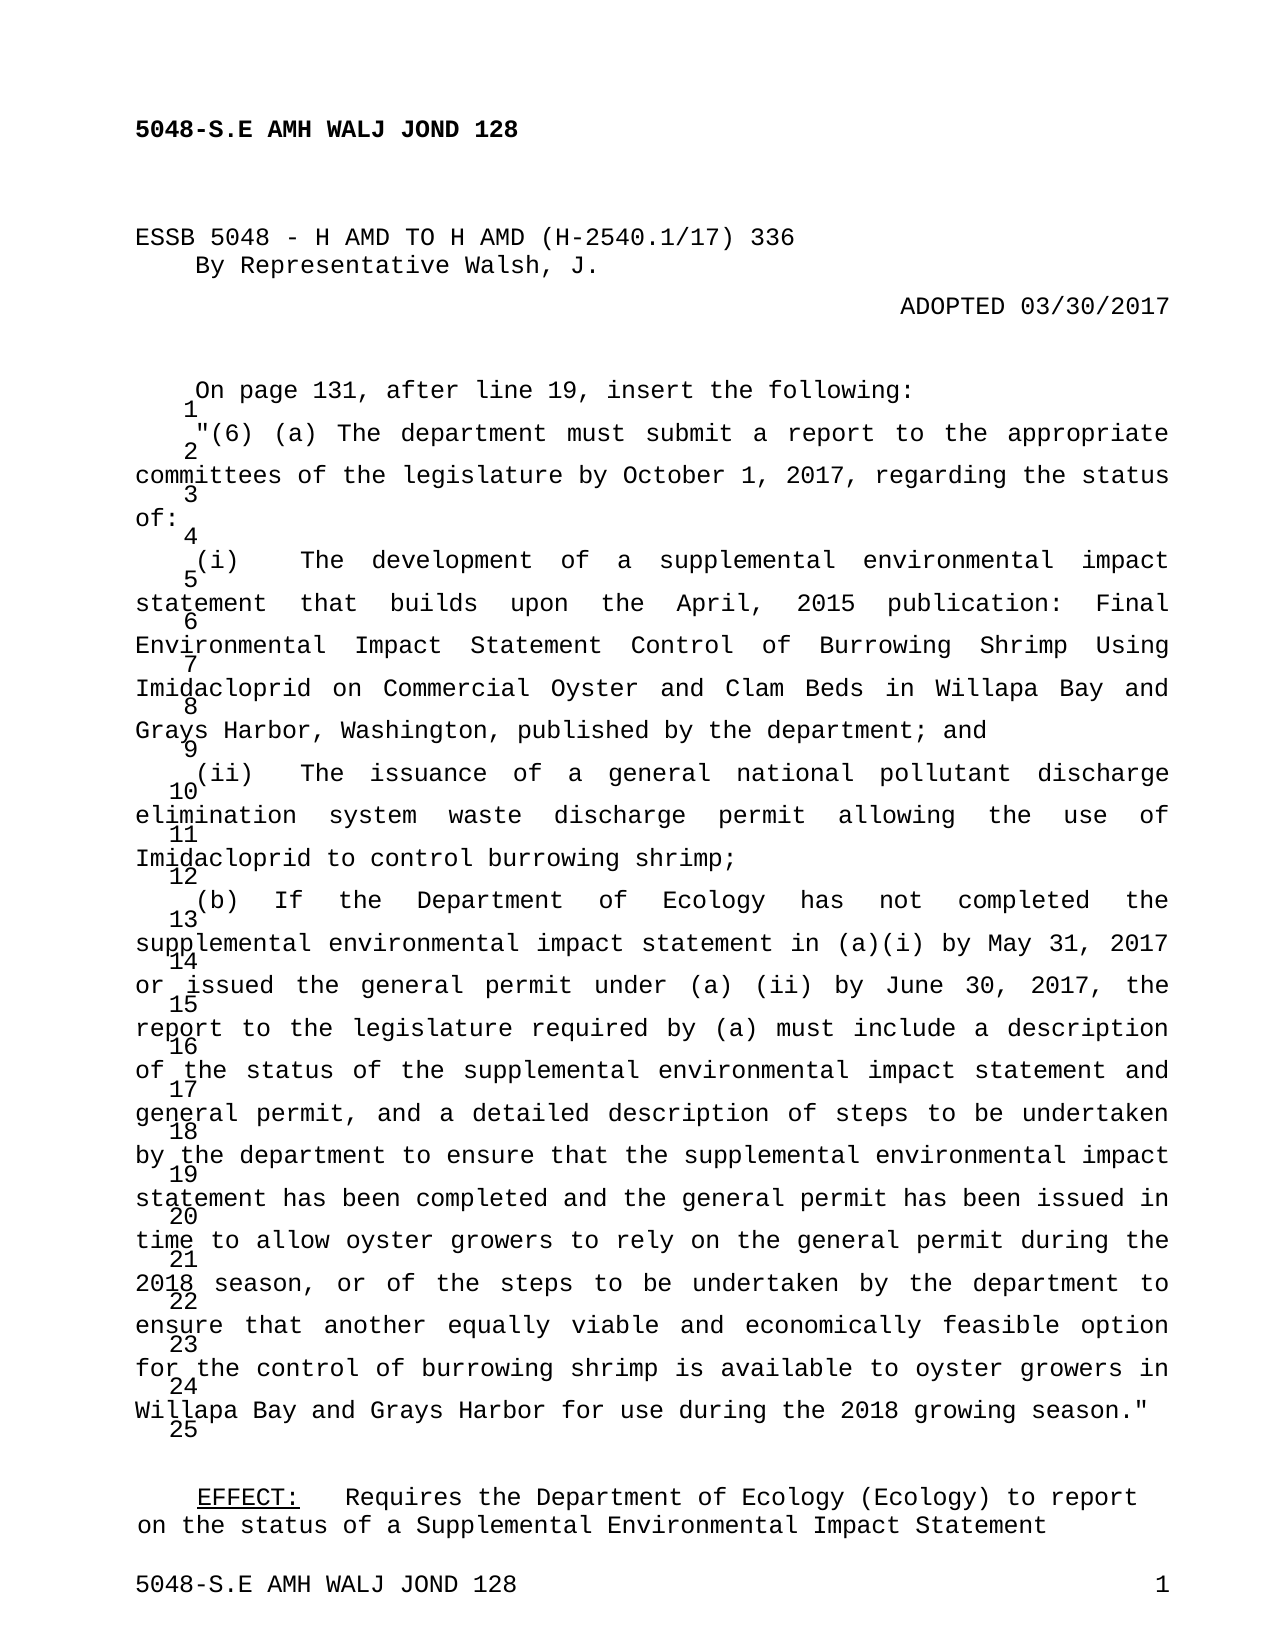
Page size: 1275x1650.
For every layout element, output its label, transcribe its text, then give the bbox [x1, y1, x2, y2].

text "(6) (a) The department must submit a report to the appropriate committees of the legislature by October 1, 2017, regarding the status of: [135, 407, 1170, 535]
text (i) The development of a supplemental environmental impact statement that builds upon the April, 2015 publication: Final Environmental Impact Statement Control of Burrowing Shrimp Using Imidacloprid on Commercial Oyster and Clam Beds in Willapa Bay and Grays Harbor, Washington, published by the department; and [135, 535, 1170, 747]
text (b) If the Department of Ecology has not completed the supplemental environmental impact statement in (a)(i) by May 31, 2017 or issued the general permit under (a) (ii) by June 30, 2017, the report to the legislature required by (a) must include a description of the status of the supplemental environmental impact statement and general permit, and a detailed description of steps to be undertaken by the department to ensure that the supplemental environmental impact statement has been completed and the general permit has been issued in time to allow oyster growers to rely on the general permit during the 2018 season, or of the steps to be undertaken by the department to ensure that another equally viable and economically feasible option for the control of burrowing shrimp is available to oyster growers in Willapa Bay and Grays Harbor for use during the 2018 growing season." [135, 875, 1170, 1427]
text On page 131, after line 19, insert the following: [135, 365, 1170, 407]
text - [135, 224, 1170, 252]
text (ii) The issuance of a general national pollutant discharge elimination system waste discharge permit allowing the use of Imidacloprid to control burrowing shrimp; [135, 747, 1170, 875]
